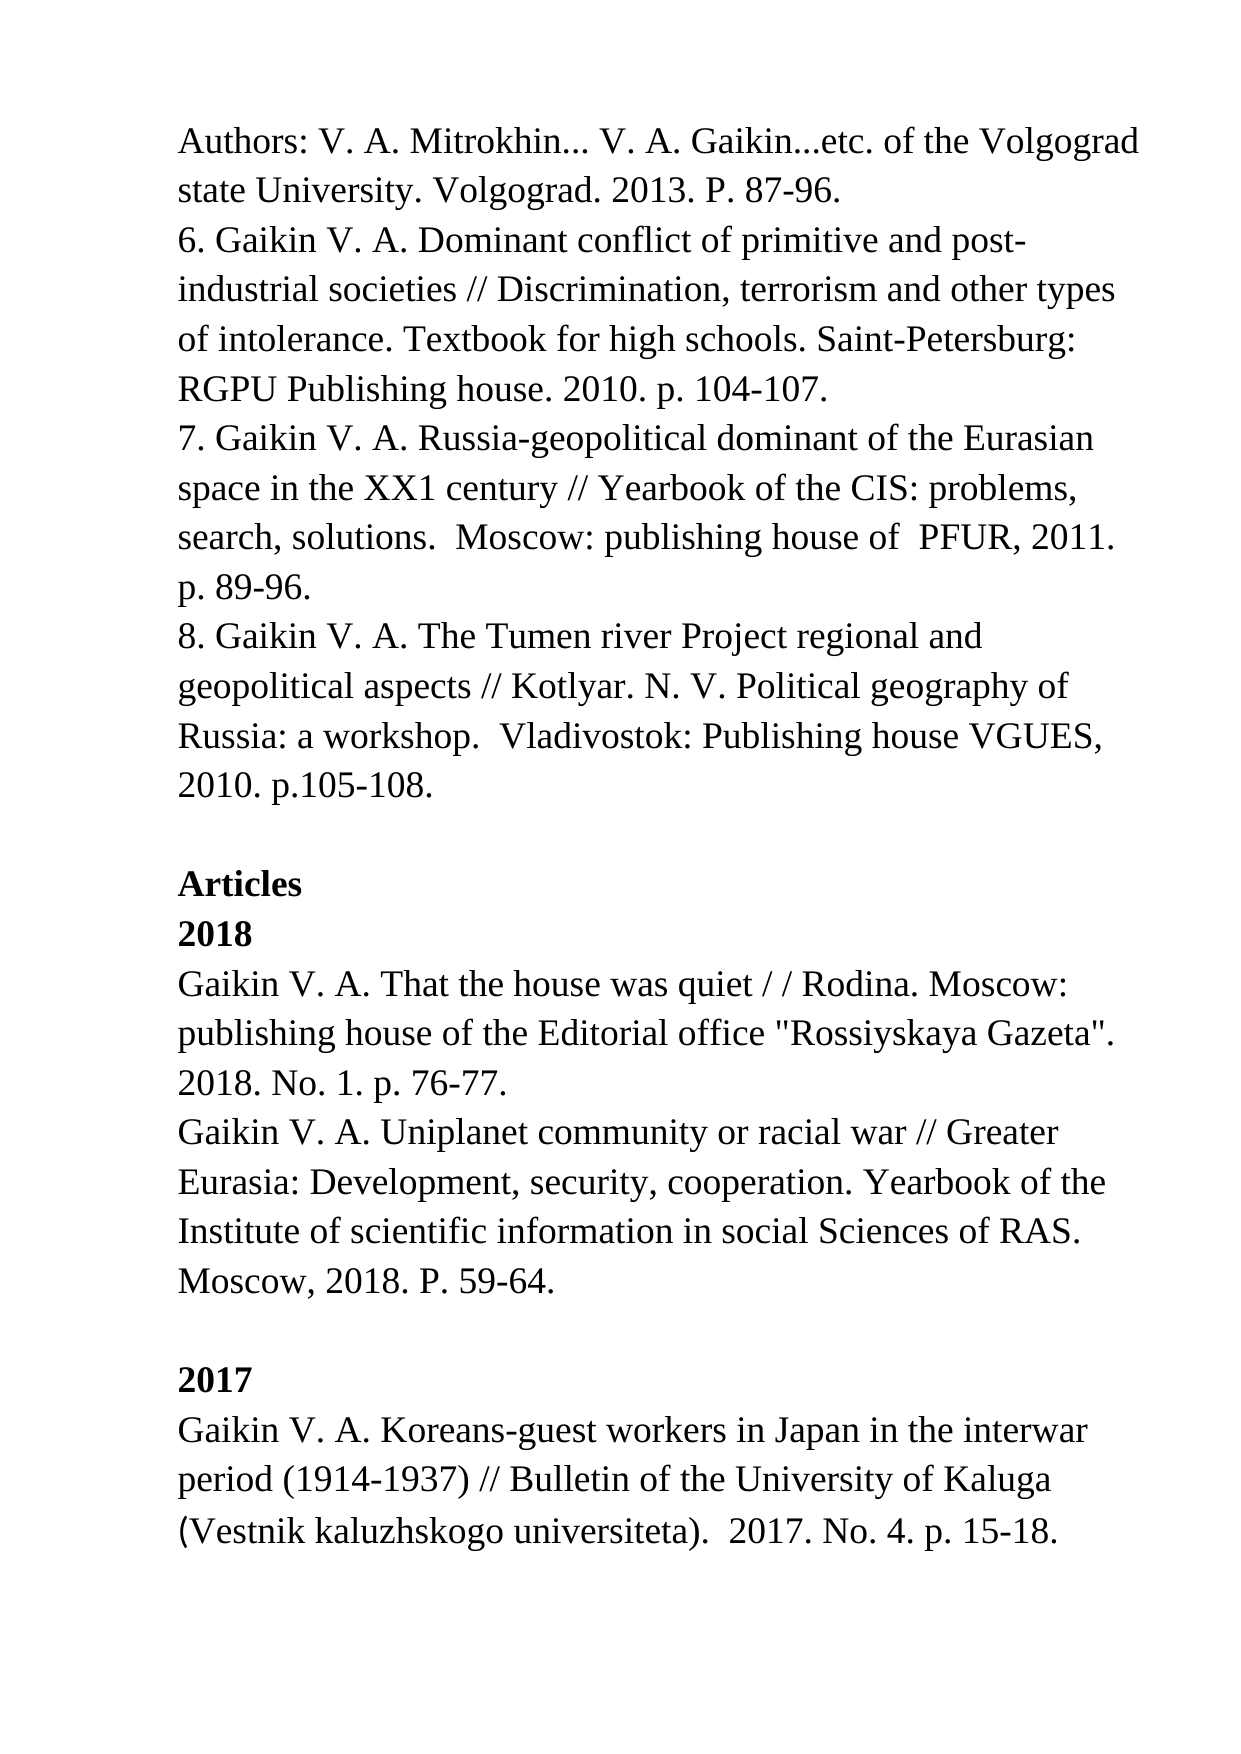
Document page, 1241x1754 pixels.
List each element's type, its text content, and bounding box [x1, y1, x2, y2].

text 2018 [177, 911, 1152, 954]
text Gaikin V. A. Uniplanet community or racial war // Greater Eurasia: Development, security, cooperation. Yearbook of the Institute of scientific information in social Sciences of RAS. Moscow, 2018. P. 59-64. [177, 1110, 1152, 1302]
text 6. Gaikin V. A. Dominant conflict of primitive and post-industrial societies // Discrimination, terrorism and other types of intolerance. Textbook for high schools. Saint-Petersburg: RGPU Publishing house. 2010. p. 104-107. [177, 217, 1152, 409]
text Articles [177, 862, 1152, 905]
text Gaikin V. A. That the house was quiet / / Rodina. Moscow: publishing house of the Editorial office "Rossiyskaya Gazeta". 2018. No. 1. p. 76-77. [177, 961, 1152, 1103]
text 7. Gaikin V. A. Russia-geopolitical dominant of the Eurasian space in the XX1 century // Yearbook of the CIS: problems, search, solutions. Moscow: publishing house of PFUR, 2011. p. 89-96. [177, 416, 1152, 607]
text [177, 118, 1152, 211]
text 2017 [177, 1358, 1152, 1401]
text Gaikin V. A. Koreans-guest workers in Japan in the interwar period (1914-1937) // Bulletin of the University of Kaluga (Vestnik kaluzhskogo universiteta). 2017. No. 4. p. 15-18. [177, 1407, 1152, 1553]
text 8. Gaikin V. A. The Tumen river Project regional and geopolitical aspects // Kotlyar. N. V. Political geography of Russia: a workshop. Vladivostok: Publishing house VGUES, 2010. p.105-108. [177, 614, 1152, 806]
